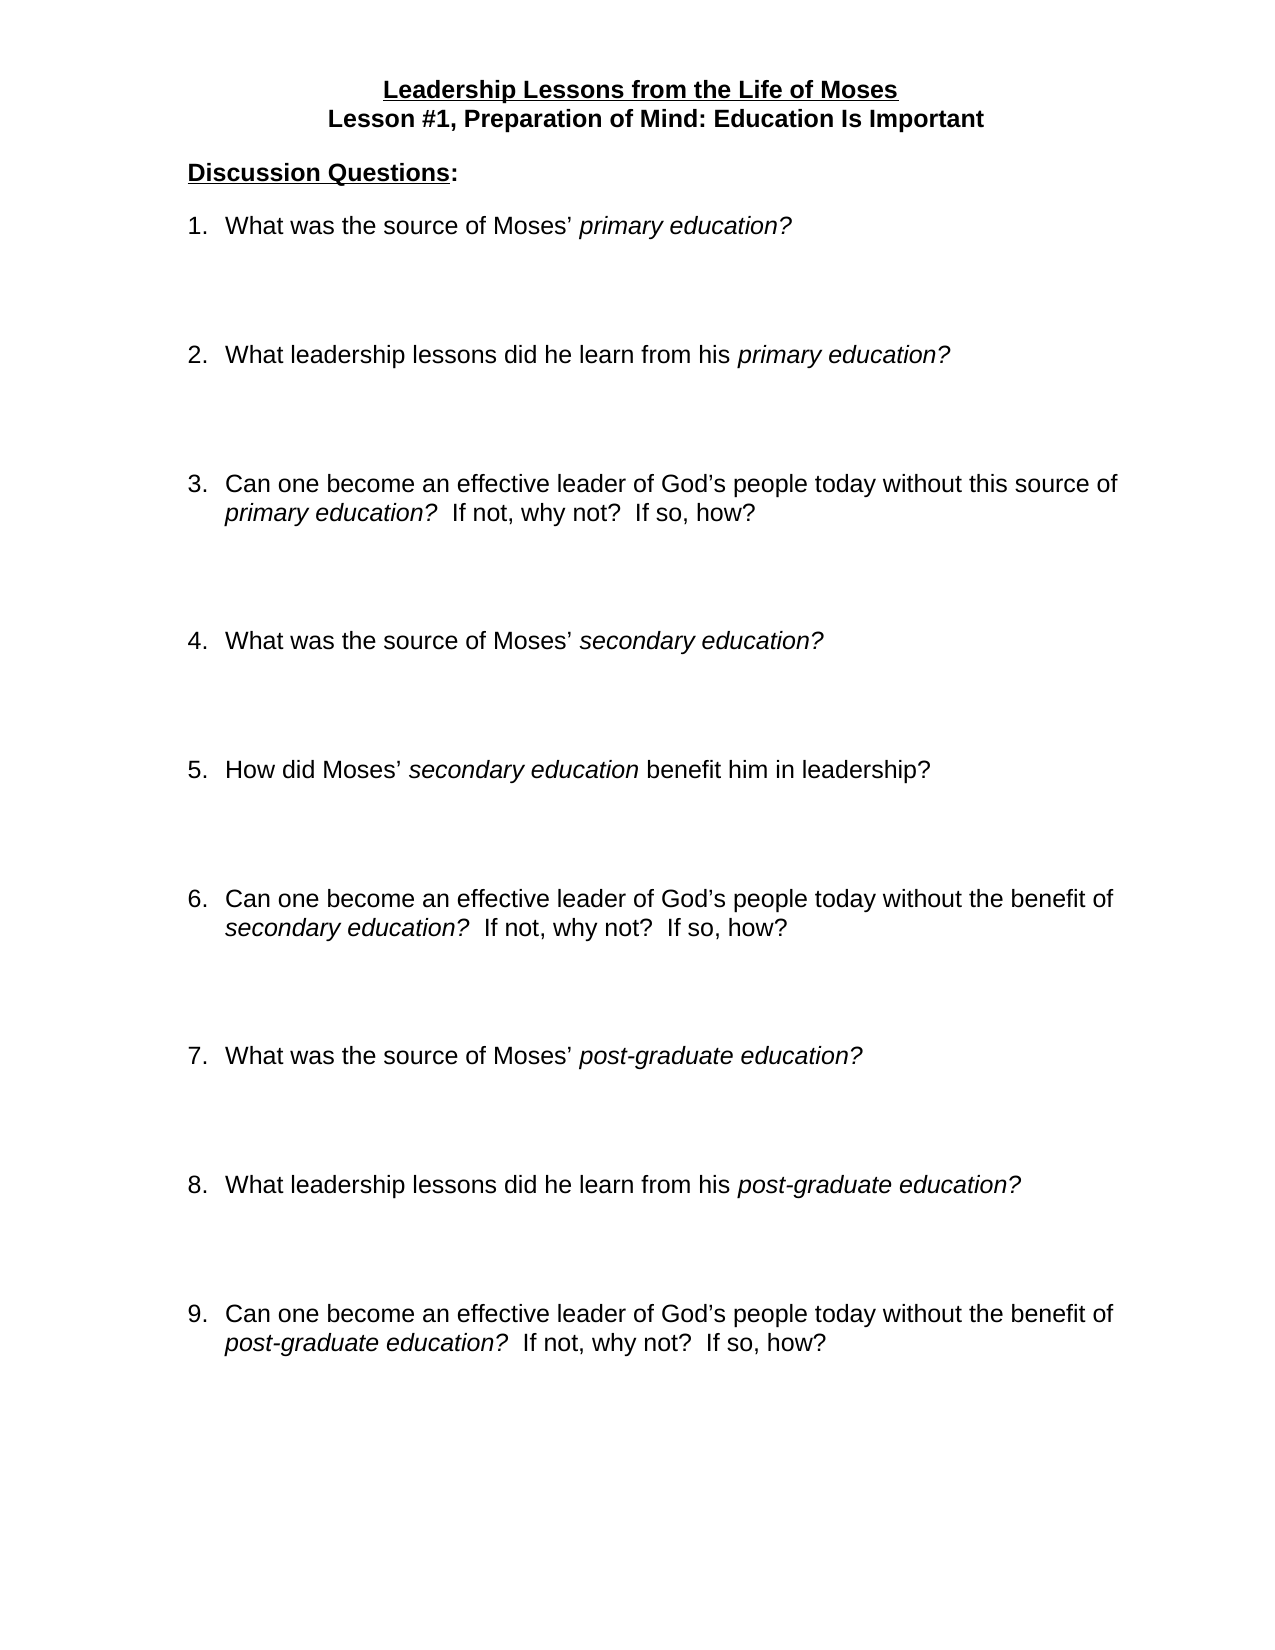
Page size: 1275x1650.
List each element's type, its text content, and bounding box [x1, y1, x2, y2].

text Discussion Questions: [187, 157, 1125, 186]
text Leadership Lessons from the Life of Moses [156, 75, 1125, 104]
list What was the source of Moses’ post-graduate education? [187, 1041, 1125, 1070]
list Can one become an effective leader of God’s people today without the benefit of secondary education? If not, why not? If so, how? [187, 884, 1125, 941]
list What leadership lessons did he learn from his primary education? [187, 340, 1125, 369]
list What leadership lessons did he learn from his post-graduate education? [187, 1170, 1125, 1199]
list How did Moses’ secondary education benefit him in leadership? [187, 755, 1125, 784]
text Lesson #1, Preparation of Mind: Education Is Important [187, 104, 1125, 132]
list What was the source of Moses’ primary education? [187, 211, 1125, 240]
list What was the source of Moses’ secondary education? [187, 626, 1125, 655]
list Can one become an effective leader of God’s people today without this source of primary education? If not, why not? If so, how? [187, 469, 1125, 526]
list Can one become an effective leader of God’s people today without the benefit of post-graduate education? If not, why not? If so, how? [187, 1299, 1125, 1356]
